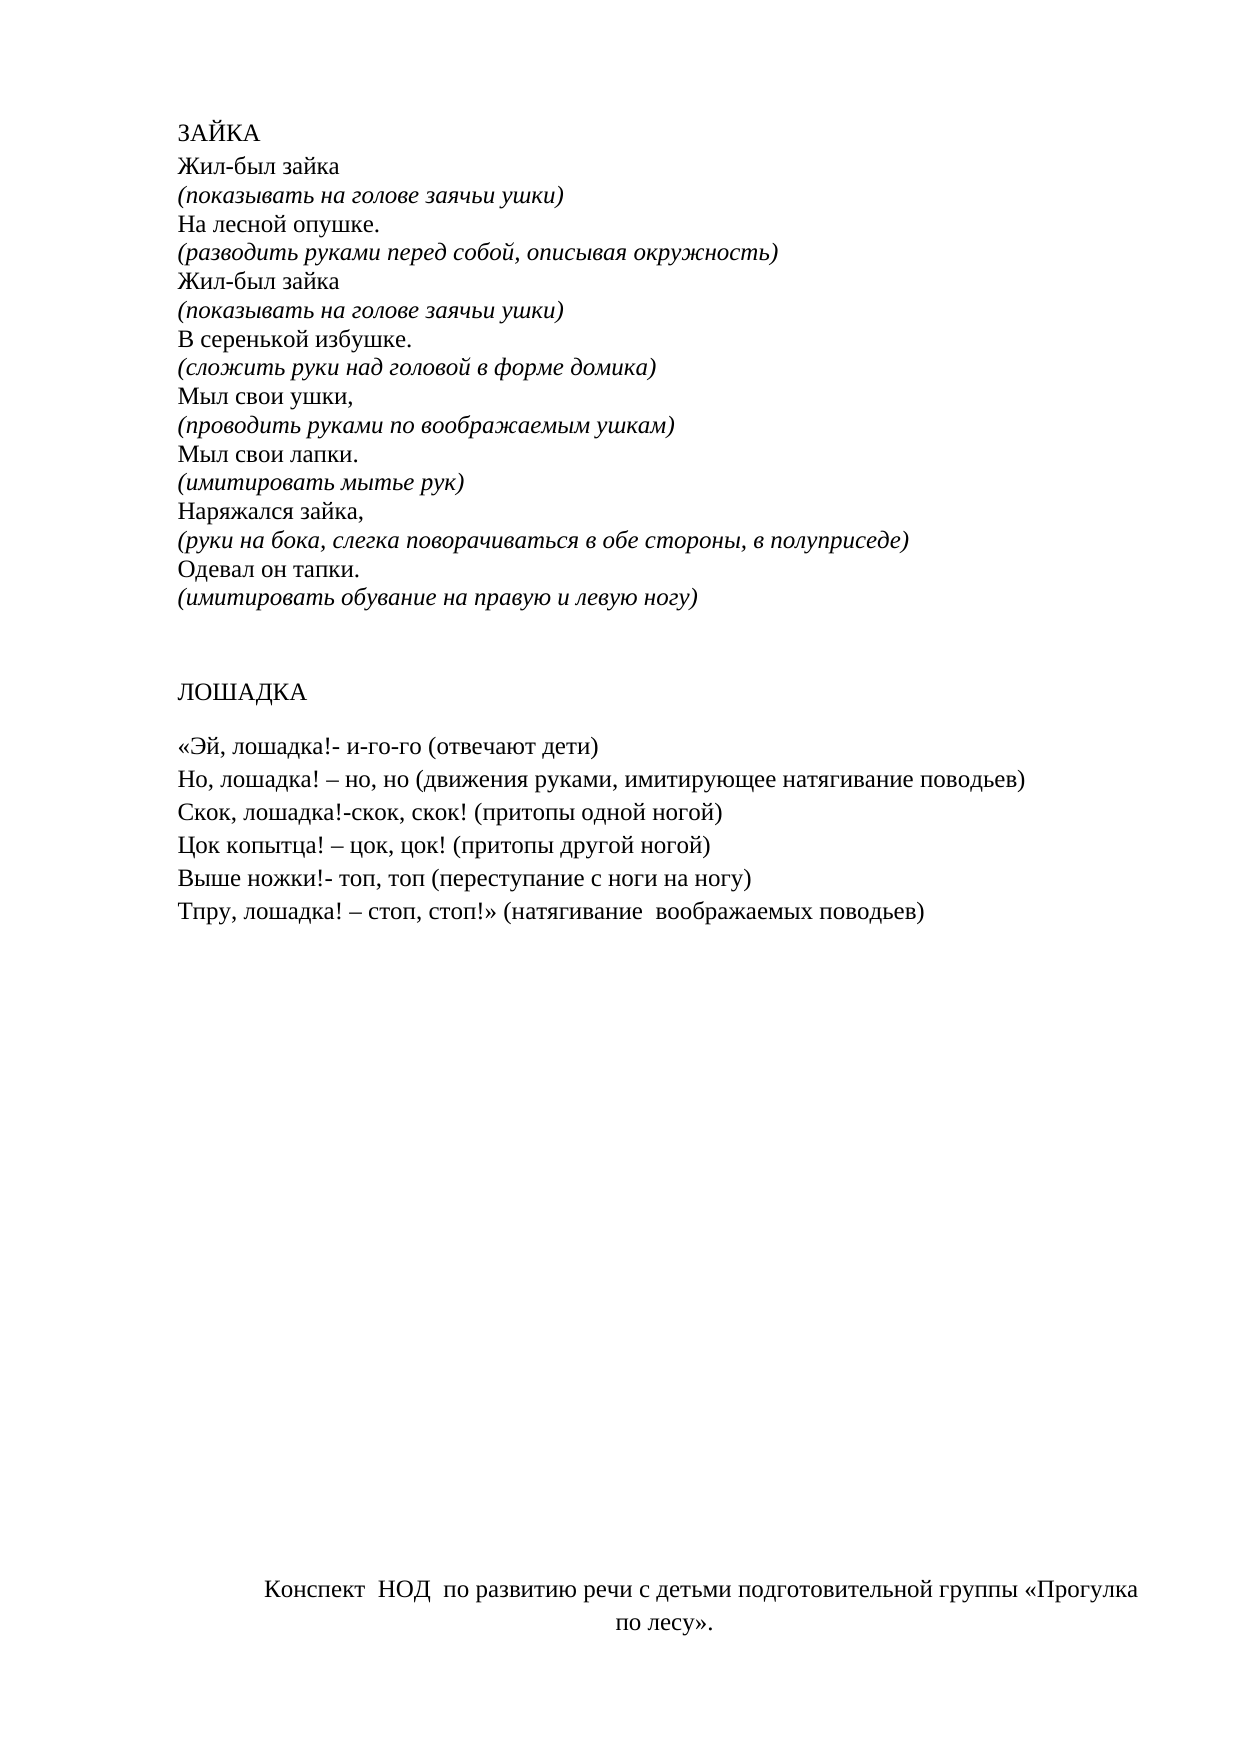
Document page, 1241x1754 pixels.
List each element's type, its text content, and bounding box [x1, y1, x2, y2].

text На лесной опушке. (разводить руками перед собой, описывая окружность) [177, 209, 1152, 266]
text Конспект НОД по развитию речи с детьми подготовительной группы «Прогулка по лесу». [177, 1574, 1152, 1636]
text Одевал он тапки. (имитировать обувание на правую и левую ногу) [177, 554, 1152, 611]
text Скок, лошадка!-скок, скок! (притопы одной ногой) [177, 797, 1152, 826]
text Наряжался зайка, (руки на бока, слегка поворачиваться в обе стороны, в полуприседе) [177, 496, 1152, 554]
text Но, лошадка! – но, но (движения руками, имитирующее натягивание поводьев) [177, 764, 1152, 793]
text Цок копытца! – цок, цок! (притопы другой ногой) [177, 830, 1152, 859]
text «Эй, лошадка!- и-го-го (отвечают дети) [177, 731, 1152, 760]
text Тпру, лошадка! – стоп, стоп!» (натягивание воображаемых поводьев) [177, 896, 1152, 925]
text Мыл свои ушки, (проводить руками по воображаемым ушкам) [177, 381, 1152, 439]
text В серенькой избушке. (сложить руки над головой в форме домика) [177, 324, 1152, 381]
text Мыл свои лапки. (имитировать мытье рук) [177, 439, 1152, 496]
text Жил-был зайка [177, 151, 1152, 180]
text Выше ножки!- топ, топ (переступание с ноги на ногу) [177, 863, 1152, 892]
text ЗАЙКА [177, 118, 1152, 147]
text (показывать на голове заячьи ушки) [177, 180, 1152, 209]
text Жил-был зайка (показывать на голове заячьи ушки) [177, 266, 1152, 324]
text ЛОШАДКА [177, 677, 1152, 706]
